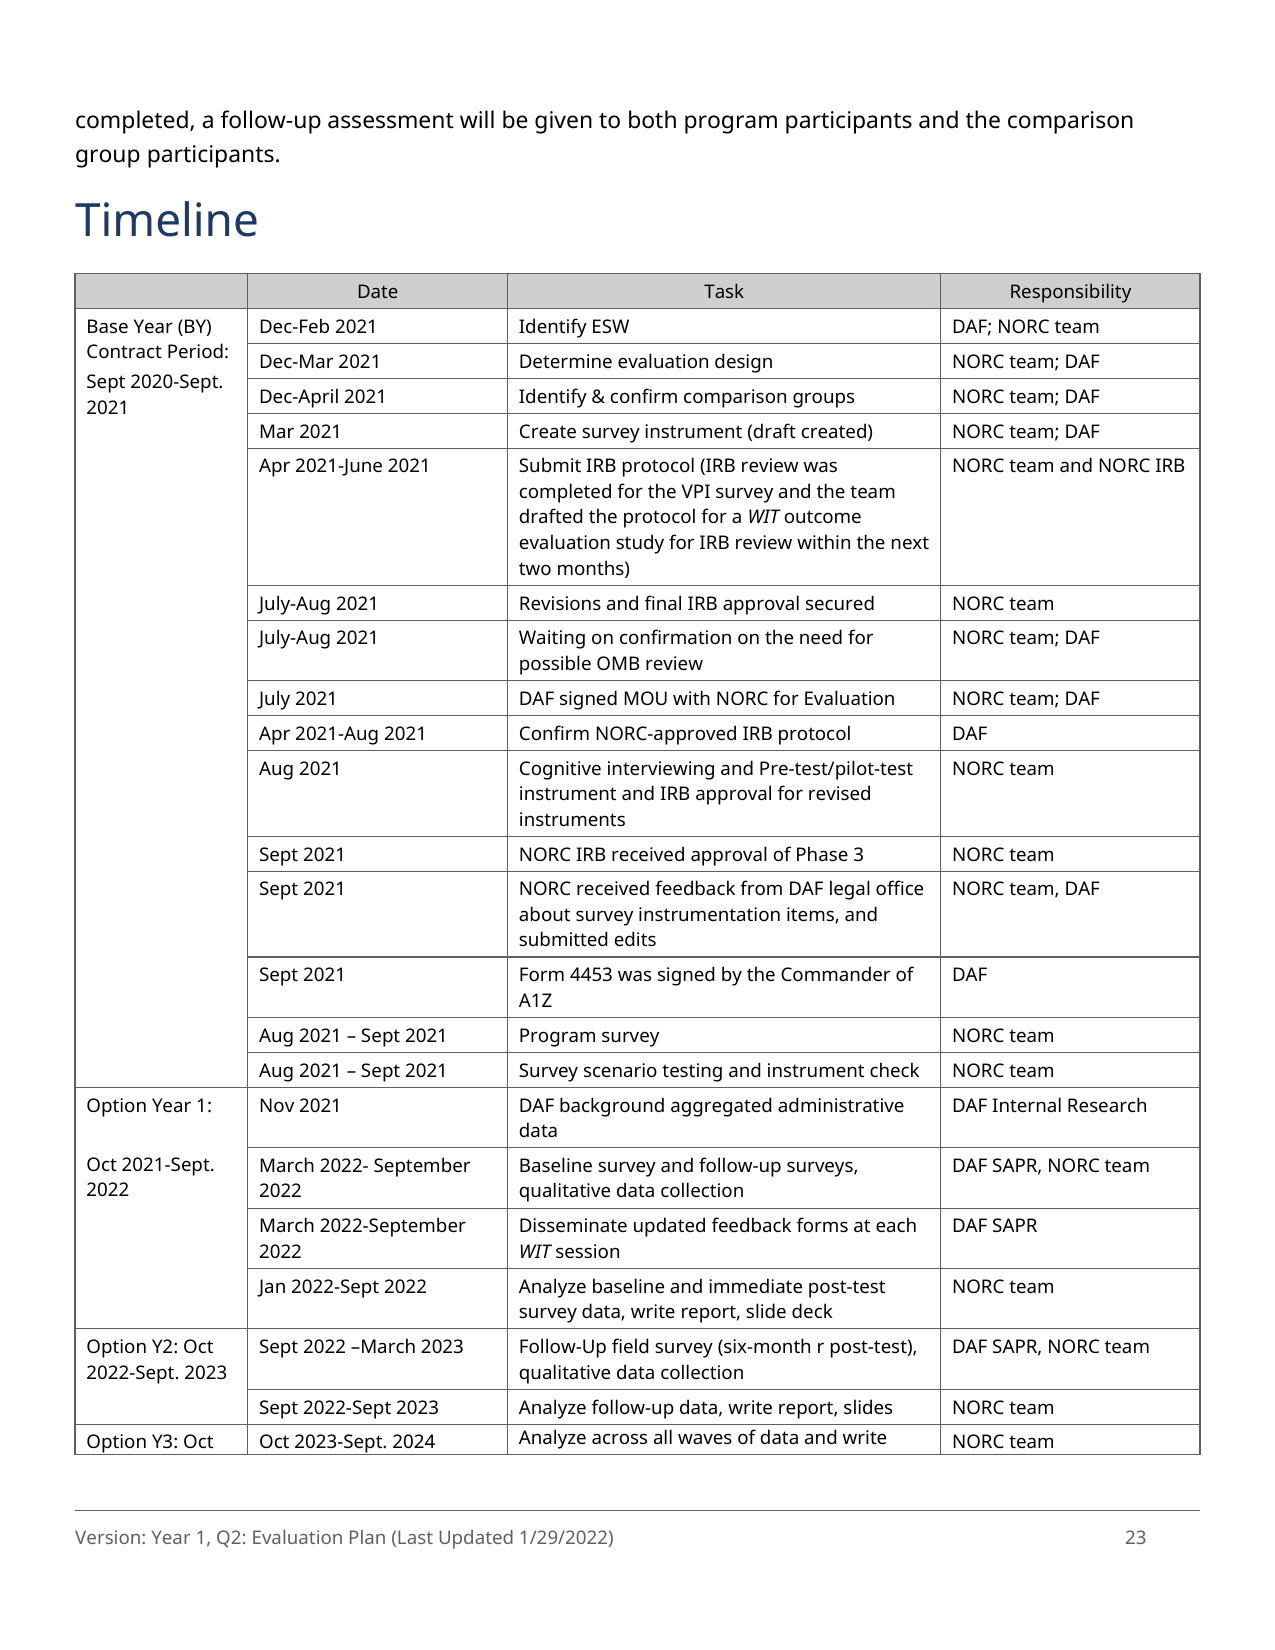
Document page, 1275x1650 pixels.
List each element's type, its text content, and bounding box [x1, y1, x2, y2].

table_cell Sept 2021 [248, 837, 507, 871]
table_cell Sept 2022 –March 2023 [248, 1329, 507, 1389]
table_cell NORC team; DAF [941, 681, 1199, 715]
table_header [76, 274, 247, 308]
table_cell Aug 2021 – Sept 2021 [248, 1018, 507, 1052]
table_cell July-Aug 2021 [248, 586, 507, 619]
table_cell NORC team [941, 1425, 1199, 1454]
table_cell Aug 2021 – Sept 2021 [248, 1053, 507, 1087]
table_cell DAF [941, 958, 1199, 1017]
table_cell DAF [941, 716, 1199, 750]
table_cell Baseline survey and follow-up surveys, qualitative data collection [508, 1148, 940, 1207]
table_cell DAF; NORC team [941, 309, 1199, 343]
table_cell NORC team [941, 1018, 1199, 1052]
table_cell Create survey instrument (draft created) [508, 414, 940, 448]
table_cell DAF SAPR [941, 1209, 1199, 1268]
table_cell Option Year 1: Oct 2021-Sept. 2022 [76, 1088, 247, 1328]
table_cell NORC IRB received approval of Phase 3 [508, 837, 940, 871]
table_cell Program survey [508, 1018, 940, 1052]
table_cell Sept 2021 [248, 958, 507, 1017]
table_cell Dec-Feb 2021 [248, 309, 507, 343]
table_cell Determine evaluation design [508, 344, 940, 378]
table_cell NORC team [941, 1390, 1199, 1424]
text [75, 104, 1200, 169]
table_cell NORC team; DAF [941, 344, 1199, 378]
table_cell July-Aug 2021 [248, 621, 507, 680]
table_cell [76, 1425, 247, 1454]
table_header Date [248, 274, 507, 308]
table_cell Apr 2021-June 2021 [248, 449, 507, 584]
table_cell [508, 1425, 940, 1454]
table_cell NORC team and NORC IRB [941, 449, 1199, 584]
table_cell Nov 2021 [248, 1088, 507, 1147]
table_header Responsibility [941, 274, 1199, 308]
table_cell Form 4453 was signed by the Commander of A1Z [508, 958, 940, 1017]
table_cell DAF signed MOU with NORC for Evaluation [508, 681, 940, 715]
table_cell Aug 2021 [248, 751, 507, 836]
table_cell Analyze baseline and immediate post-test survey data, write report, slide deck [508, 1269, 940, 1328]
table_cell Dec-April 2021 [248, 379, 507, 413]
table_cell NORC team [941, 837, 1199, 871]
table_cell Cognitive interviewing and Pre-test/pilot-test instrument and IRB approval for revised instruments [508, 751, 940, 836]
table_cell NORC team; DAF [941, 621, 1199, 680]
table_cell Submit IRB protocol (IRB review was completed for the VPI survey and the team drafted the protocol for a WIT outcome evaluation study for IRB review within the next two months) [508, 449, 940, 584]
table_cell Oct 2023-Sept. 2024 [248, 1425, 507, 1454]
table_cell Mar 2021 [248, 414, 507, 448]
table_cell Waiting on confirmation on the need for possible OMB review [508, 621, 940, 680]
table_cell NORC team, DAF [941, 872, 1199, 956]
table_cell Jan 2022-Sept 2022 [248, 1269, 507, 1328]
table_cell NORC team; DAF [941, 414, 1199, 448]
table_cell Dec-Mar 2021 [248, 344, 507, 378]
table_cell DAF background aggregated administrative data [508, 1088, 940, 1147]
table_cell Follow-Up field survey (six-month r post-test), qualitative data collection [508, 1329, 940, 1389]
table_cell Analyze follow-up data, write report, slides [508, 1390, 940, 1424]
table_cell July 2021 [248, 681, 507, 715]
table_cell NORC team; DAF [941, 379, 1199, 413]
subtitle Timeline [75, 188, 1200, 250]
table_cell March 2022- September 2022 [248, 1148, 507, 1207]
table_cell Option Y2: Oct 2022-Sept. 2023 [76, 1329, 247, 1424]
table_cell Base Year (BY) Contract Period: Sept 2020-Sept. 2021 [76, 309, 247, 1087]
table_cell DAF Internal Research [941, 1088, 1199, 1147]
table_cell NORC team [941, 1269, 1199, 1328]
table_cell March 2022-September 2022 [248, 1209, 507, 1268]
table_cell NORC team [941, 586, 1199, 619]
table_cell NORC team [941, 751, 1199, 836]
table_cell Disseminate updated feedback forms at each WIT session [508, 1209, 940, 1268]
table_header Task [508, 274, 940, 308]
table_cell Survey scenario testing and instrument check [508, 1053, 940, 1087]
table_cell Sept 2021 [248, 872, 507, 956]
table_cell NORC team [941, 1053, 1199, 1087]
table_cell Identify ESW [508, 309, 940, 343]
table_cell NORC received feedback from DAF legal office about survey instrumentation items, and submitted edits [508, 872, 940, 956]
table_cell Sept 2022-Sept 2023 [248, 1390, 507, 1424]
table_cell Identify & confirm comparison groups [508, 379, 940, 413]
table_cell Confirm NORC-approved IRB protocol [508, 716, 940, 750]
table_cell DAF SAPR, NORC team [941, 1329, 1199, 1389]
table_cell DAF SAPR, NORC team [941, 1148, 1199, 1207]
table_cell Apr 2021-Aug 2021 [248, 716, 507, 750]
table_cell Revisions and final IRB approval secured [508, 586, 940, 619]
